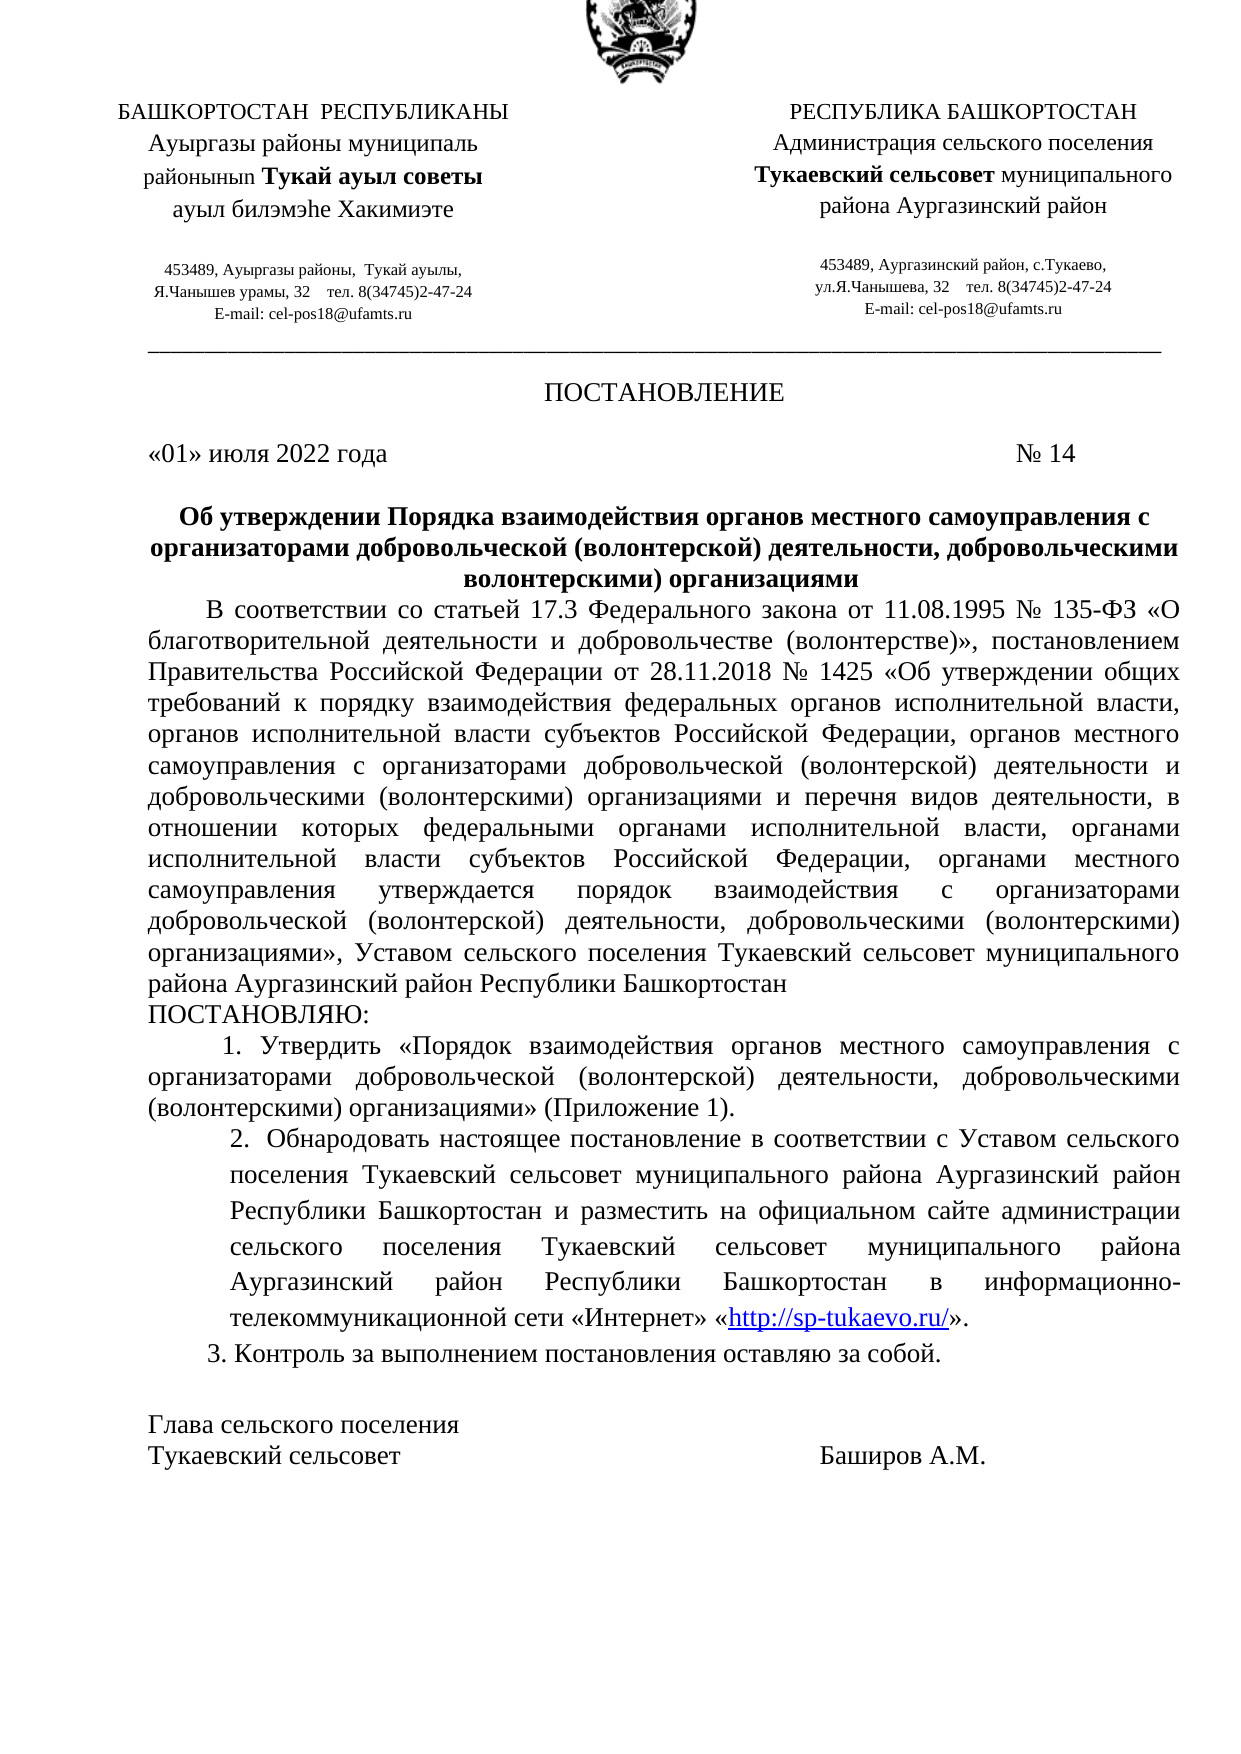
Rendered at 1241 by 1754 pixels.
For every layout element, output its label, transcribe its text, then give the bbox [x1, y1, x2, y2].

text 1. Утвердить «Порядок взаимодействия органов местного самоуправления с организаторами добровольческой (волонтерской) деятельности, добровольческими (волонтерскими) организациями» (Приложение 1). [148, 1029, 1181, 1122]
text ПОСТАНОВЛЯЮ: [148, 998, 1181, 1029]
table_header [538, 59, 733, 328]
text Глава сельского поселения [148, 1408, 1181, 1439]
text Об утверждении Порядка взаимодействия органов местного самоуправления с организаторами добровольческой (волонтерской) деятельности, добровольческими волонтерскими) организациями [148, 499, 1181, 593]
text В соответствии со статьей 17.3 Федерального закона от 11.08.1995 № 135-ФЗ «О благотворительной деятельности и добровольчестве (волонтерстве)», постановлением Правительства Российской Федерации от 28.11.2018 № 1425 «Об утверждении общих требований к порядку взаимодействия федеральных органов исполнительной власти, органов исполнительной власти субъектов Российской Федерации, органов местного самоуправления с организаторами добровольческой (волонтерской) деятельности и добровольческими (волонтерскими) организациями и перечня видов деятельности, в отношении которых федеральными органами исполнительной власти, органами исполнительной власти субъектов Российской Федерации, органами местного самоуправления утверждается порядок взаимодействия с организаторами добровольческой (волонтерской) деятельности, добровольческими (волонтерскими) организациями», Уставом сельского поселения Тукаевский сельсовет муниципального района Аургазинский район Республики Башкортостан [148, 593, 1181, 998]
text 3. Контроль за выполнением постановления оставляю за собой. [207, 1337, 1181, 1368]
text «01» июля 2022 года № 14 [148, 437, 1181, 468]
text _________________________________________________________________________________________ [148, 328, 1181, 356]
text Тукаевский сельсовет Баширов А.М. [148, 1439, 1181, 1471]
list 2. Обнародовать настоящее постановление в соответствии с Уставом сельского поселения Тукаевский сельсовет муниципального района Аургазинский район Республики Башкортостан и разместить на официальном сайте администрации сельского поселения Тукаевский сельсовет муниципального района Аургазинский район Республики Башкортостан в информационно-телекоммуникационной сети «Интернет» «http://sp-tukaevo.ru/». [229, 1122, 1181, 1332]
text ПОСТАНОВЛЕНИЕ [148, 381, 1181, 406]
table_header РЕСПУБЛИКА БАШКОРТОСТАН Администрация сельского поселения Тукаевский сельсовет муниципального района Аургазинский район 453489, Аургазинский район, с.Тукаево, ул.Я.Чанышева, 32 тел. 8(34745)2-47-24 E-mail: cel-pos18@ufamts.ru [733, 59, 1193, 328]
table_header БАШKОРТОСТАН РЕСПУБЛИКАHЫ Ауыргазы районы муниципаль районыныn Тукай ауыл советы ауыл билэмэhе Хакимиэте 453489, Ауыргазы районы, Тукай ауылы, Я.Чанышев урамы, 32 тел. 8(34745)2-47-24 E-mail: cel-pos18@ufamts.ru [89, 59, 537, 328]
